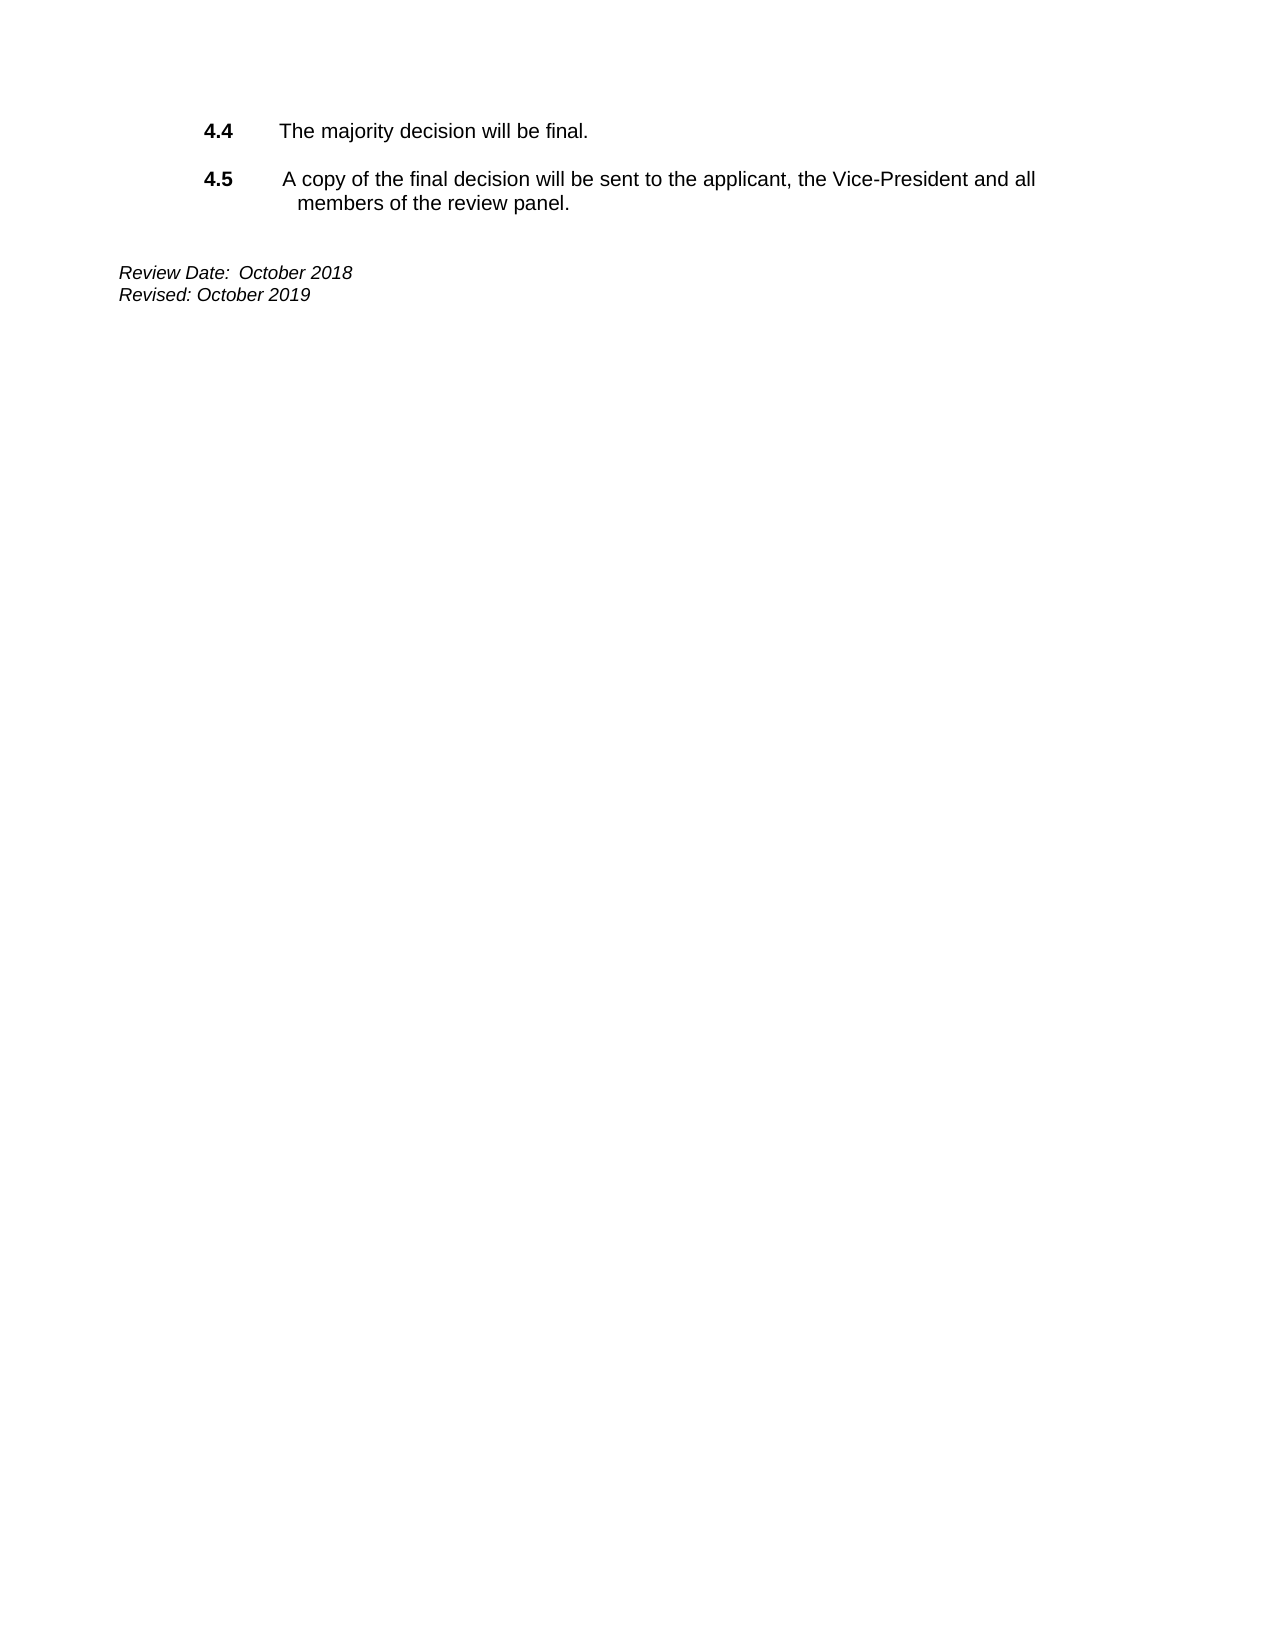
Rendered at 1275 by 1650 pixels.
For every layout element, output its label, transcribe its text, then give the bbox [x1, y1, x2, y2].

text Review Date: October 2018 Revised: October 2019 [118, 262, 421, 305]
list A copy of the final decision will be sent to the applicant, the Vice-President and all members of the review panel. [204, 166, 1128, 214]
list The majority decision will be final. [204, 118, 1167, 142]
